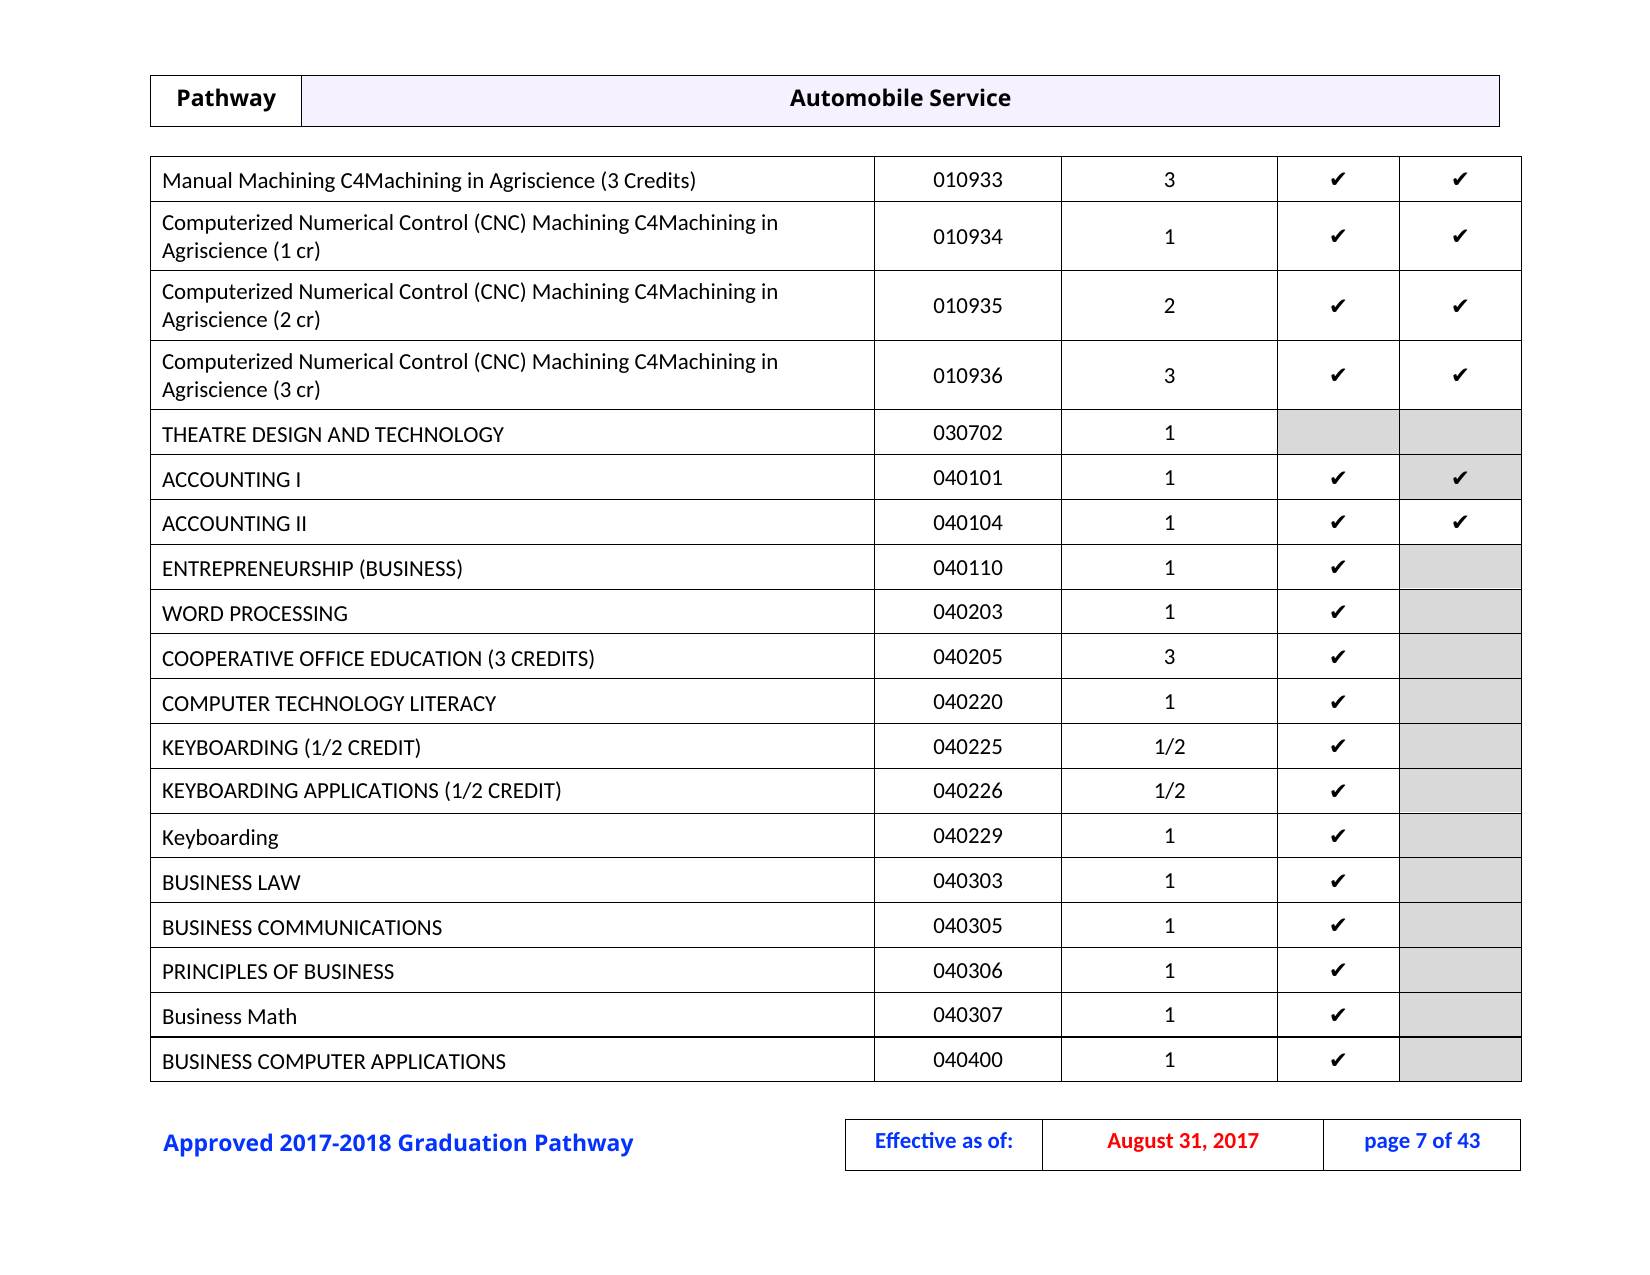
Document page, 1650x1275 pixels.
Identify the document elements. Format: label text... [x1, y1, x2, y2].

table_cell ✔ [1278, 455, 1399, 499]
table_cell 040226 [875, 769, 1061, 812]
table_cell Computerized Numerical Control (CNC) Machining C4Machining in Agriscience (1 cr) [151, 202, 874, 270]
table_cell PRINCIPLES OF BUSINESS [151, 948, 874, 992]
table_cell ✔ [1278, 341, 1399, 409]
table_cell ✔ [1278, 545, 1399, 588]
table_cell ✔ [1278, 903, 1399, 947]
table_cell 1 [1062, 545, 1277, 588]
table_cell ✔ [1278, 157, 1399, 201]
table_cell 3 [1062, 157, 1277, 201]
table_cell [1400, 545, 1521, 588]
table_cell 040229 [875, 814, 1061, 857]
table_cell ✔ [1400, 157, 1521, 201]
table_cell ✔ [1278, 814, 1399, 857]
table_cell 1 [1062, 202, 1277, 270]
table_cell 040307 [875, 993, 1061, 1036]
table_cell BUSINESS COMMUNICATIONS [151, 903, 874, 947]
table_cell 030702 [875, 410, 1061, 454]
table_cell 040205 [875, 634, 1061, 678]
table_cell 1/2 [1062, 769, 1277, 812]
table_cell WORD PROCESSING [151, 590, 874, 633]
table_cell [1278, 410, 1399, 454]
table_cell BUSINESS COMPUTER APPLICATIONS [151, 1038, 874, 1081]
table_cell Business Math [151, 993, 874, 1036]
table_cell 010934 [875, 202, 1061, 270]
table_cell 1 [1062, 455, 1277, 499]
table_cell 040110 [875, 545, 1061, 588]
table_cell Computerized Numerical Control (CNC) Machining C4Machining in Agriscience (2 cr) [151, 271, 874, 340]
table_cell 1 [1062, 814, 1277, 857]
table_cell ACCOUNTING II [151, 500, 874, 544]
table_cell ✔ [1278, 500, 1399, 544]
table_cell 040104 [875, 500, 1061, 544]
table_cell THEATRE DESIGN AND TECHNOLOGY [151, 410, 874, 454]
table_cell [1400, 814, 1521, 857]
table_cell 040101 [875, 455, 1061, 499]
table_cell ✔ [1278, 769, 1399, 812]
table_cell ✔ [1278, 679, 1399, 723]
table_cell 010936 [875, 341, 1061, 409]
table_cell [1400, 769, 1521, 812]
table_cell 1 [1062, 590, 1277, 633]
table_cell 040400 [875, 1038, 1061, 1081]
table_cell 010933 [875, 157, 1061, 201]
table_cell [1400, 1038, 1521, 1081]
table_cell ✔ [1278, 858, 1399, 902]
table_cell KEYBOARDING APPLICATIONS (1/2 CREDIT) [151, 769, 874, 812]
table_cell 040306 [875, 948, 1061, 992]
table_cell ✔ [1400, 271, 1521, 340]
table_cell ✔ [1400, 455, 1521, 499]
table_cell 1 [1062, 993, 1277, 1036]
table_cell ENTREPRENEURSHIP (BUSINESS) [151, 545, 874, 588]
table_cell 3 [1062, 634, 1277, 678]
table_cell 1 [1062, 500, 1277, 544]
table_cell ✔ [1400, 341, 1521, 409]
table_cell 1 [1062, 679, 1277, 723]
table_cell Manual Machining C4Machining in Agriscience (3 Credits) [151, 157, 874, 201]
table_cell [1400, 724, 1521, 768]
table_cell [1400, 948, 1521, 992]
table_cell ✔ [1278, 590, 1399, 633]
table_cell [1400, 590, 1521, 633]
table_cell 040225 [875, 724, 1061, 768]
table_cell 040303 [875, 858, 1061, 902]
table_cell ✔ [1400, 500, 1521, 544]
table_cell 040305 [875, 903, 1061, 947]
table_cell KEYBOARDING (1/2 CREDIT) [151, 724, 874, 768]
table_cell [1400, 410, 1521, 454]
table_cell Computerized Numerical Control (CNC) Machining C4Machining in Agriscience (3 cr) [151, 341, 874, 409]
table_cell ✔ [1278, 993, 1399, 1036]
table_cell COMPUTER TECHNOLOGY LITERACY [151, 679, 874, 723]
table_cell ✔ [1278, 202, 1399, 270]
table_cell BUSINESS LAW [151, 858, 874, 902]
table_cell 1 [1062, 903, 1277, 947]
table_cell 2 [1062, 271, 1277, 340]
table_cell 1 [1062, 410, 1277, 454]
table_cell 040203 [875, 590, 1061, 633]
table_cell 1 [1062, 948, 1277, 992]
table_cell [1400, 679, 1521, 723]
table_cell ✔ [1278, 1038, 1399, 1081]
table_cell 1 [1062, 1038, 1277, 1081]
table_cell ✔ [1278, 948, 1399, 992]
table_cell [1400, 858, 1521, 902]
table_cell Keyboarding [151, 814, 874, 857]
table_cell ✔ [1278, 724, 1399, 768]
table_cell [1400, 993, 1521, 1036]
table_cell [1400, 634, 1521, 678]
table_cell 010935 [875, 271, 1061, 340]
table_cell ✔ [1278, 271, 1399, 340]
table_cell ✔ [1400, 202, 1521, 270]
table_cell 3 [1062, 341, 1277, 409]
table_cell 040220 [875, 679, 1061, 723]
table_cell ✔ [1278, 634, 1399, 678]
table_cell 1/2 [1062, 724, 1277, 768]
table_cell [1400, 903, 1521, 947]
table_cell COOPERATIVE OFFICE EDUCATION (3 CREDITS) [151, 634, 874, 678]
table_cell 1 [1062, 858, 1277, 902]
table_cell ACCOUNTING I [151, 455, 874, 499]
